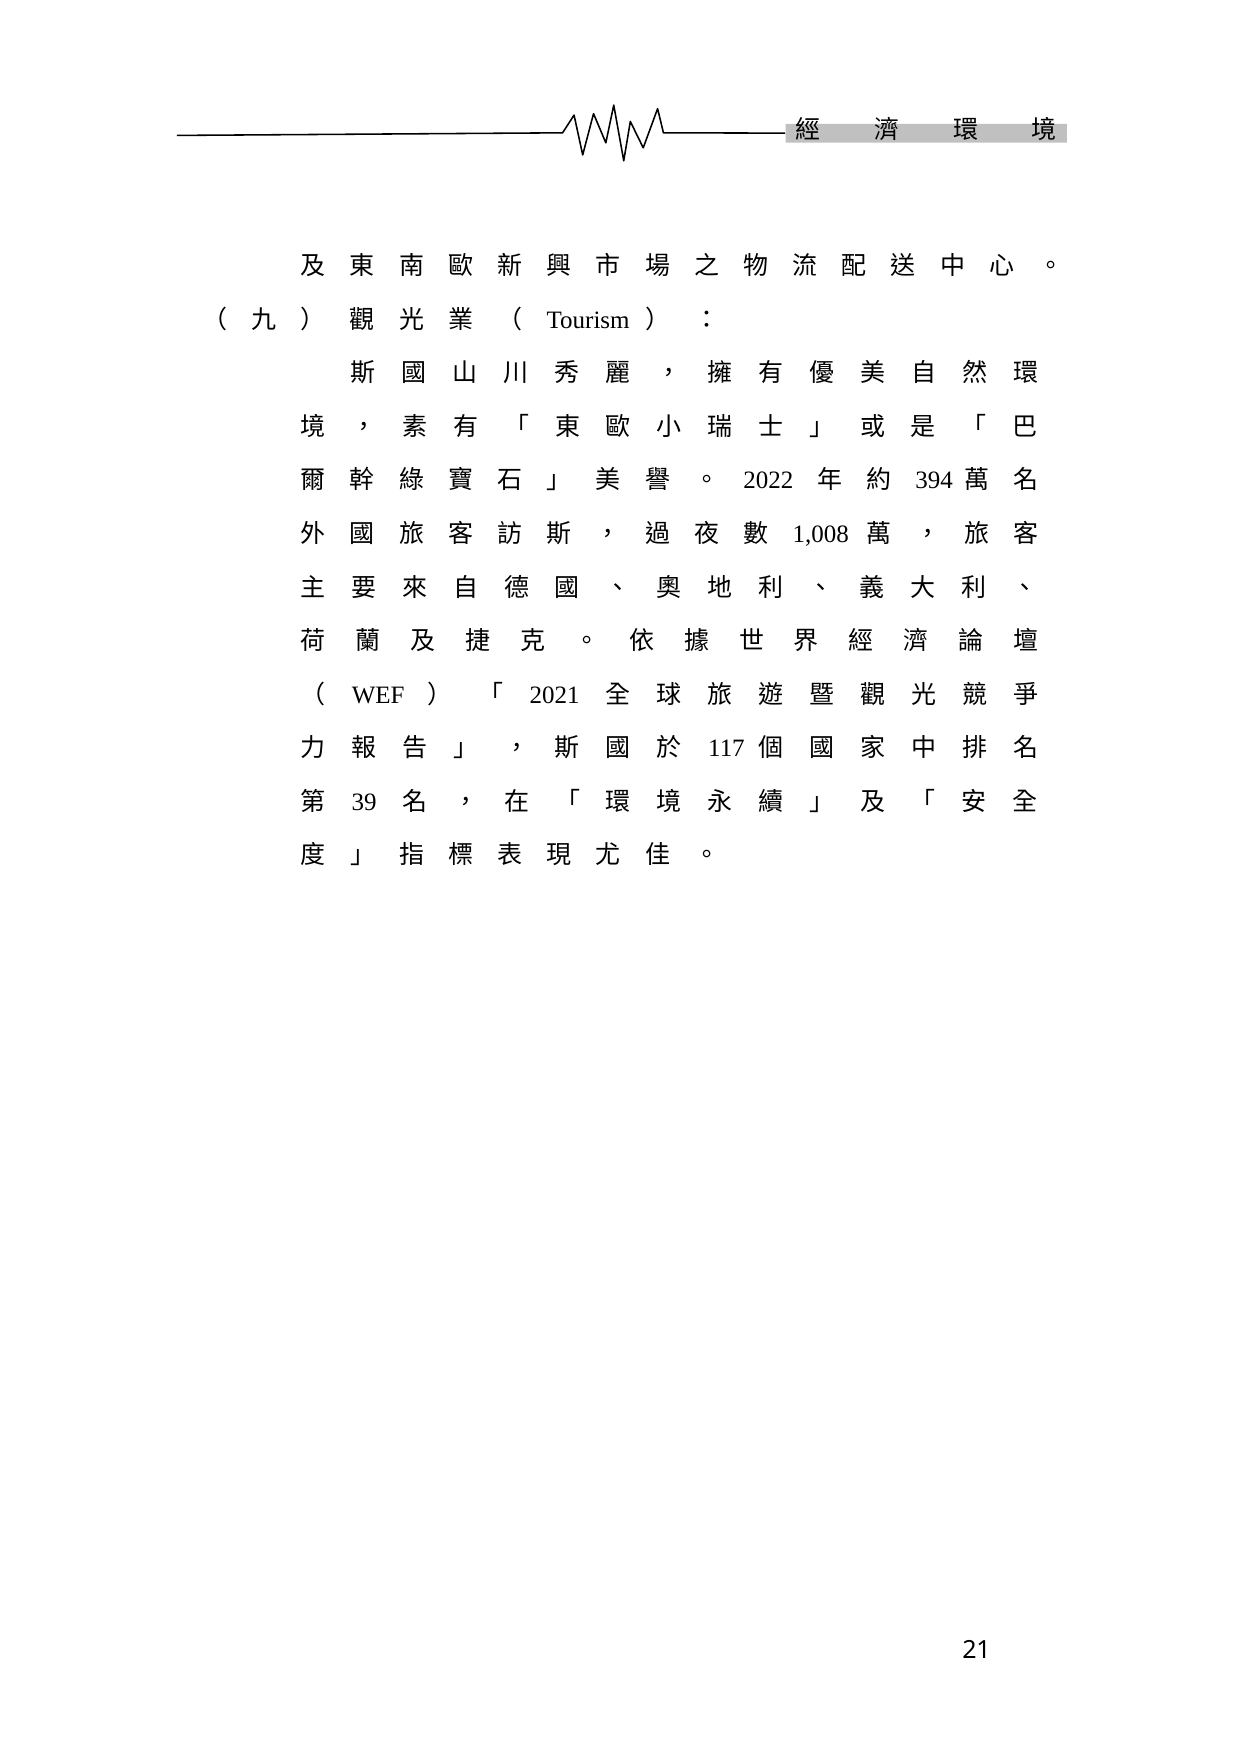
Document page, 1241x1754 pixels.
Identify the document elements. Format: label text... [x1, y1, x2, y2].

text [276, 237, 1063, 291]
text 斯國山川秀麗，擁有優美自然環境，素有「東歐小瑞士」或是「巴爾幹綠寶石」美譽。2022年約394萬名外國旅客訪斯，過夜數1,008萬，旅客主要來自德國、奧地利、義大利、荷蘭及捷克。依據世界經濟論壇（WEF）「2021全球旅遊暨觀光競爭力報告」，斯國於117個國家中排名第39名，在「環境永續」及「安全度」指標表現尤佳。 [276, 344, 1063, 880]
text （九）觀光業（Tourism）： [202, 291, 1063, 344]
